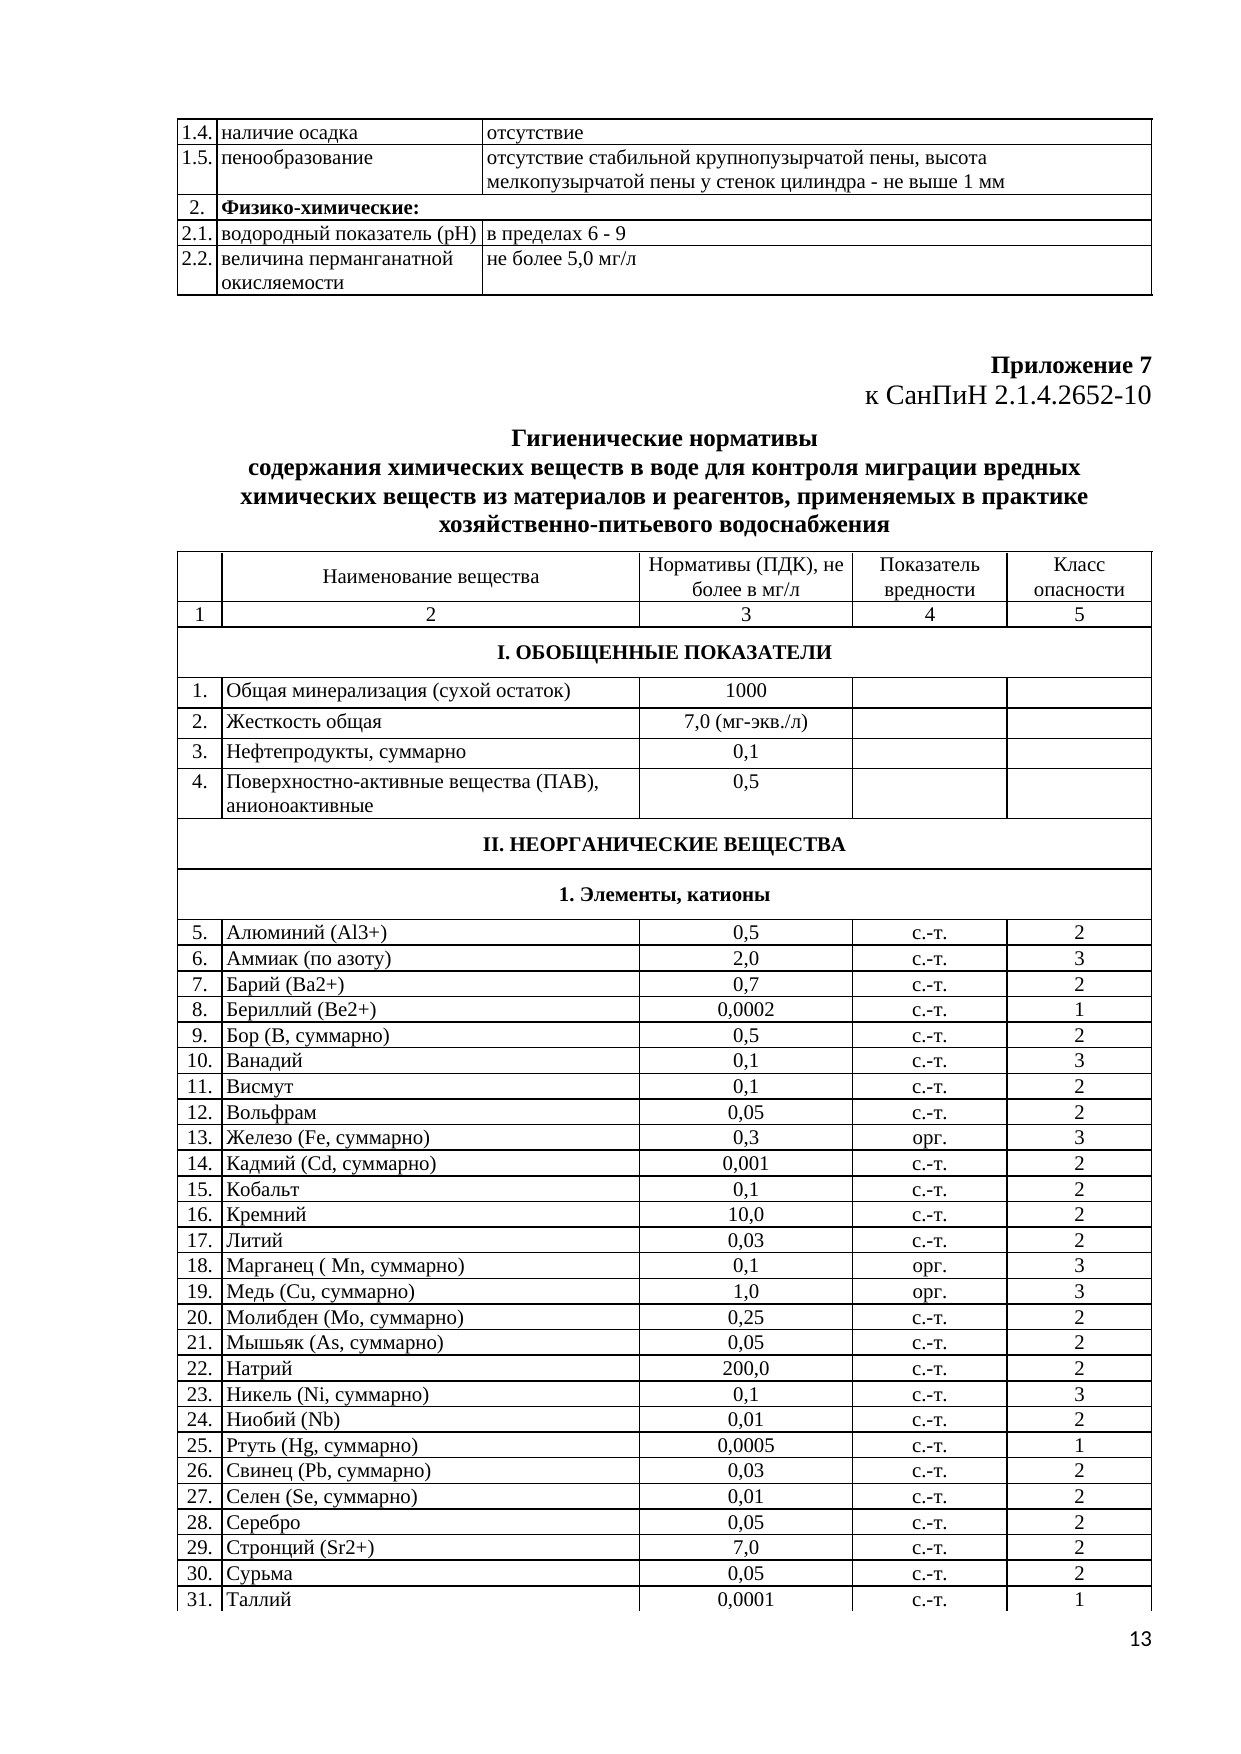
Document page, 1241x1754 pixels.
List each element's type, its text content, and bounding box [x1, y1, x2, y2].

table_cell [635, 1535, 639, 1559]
table_cell [1147, 678, 1151, 707]
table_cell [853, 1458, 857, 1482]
table_cell II. НЕОРГАНИЧЕСКИЕ ВЕЩЕСТВА [178, 819, 1151, 868]
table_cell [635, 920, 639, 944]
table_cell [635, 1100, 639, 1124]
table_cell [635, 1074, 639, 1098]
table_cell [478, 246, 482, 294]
table_cell 4. [178, 769, 221, 817]
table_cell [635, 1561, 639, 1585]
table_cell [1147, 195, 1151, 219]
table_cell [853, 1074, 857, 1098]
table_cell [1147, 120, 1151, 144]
table_cell не более 5,0 мг/л [483, 246, 1151, 294]
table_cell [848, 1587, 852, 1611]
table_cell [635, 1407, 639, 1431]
table_cell Нефтепродукты, суммарно [223, 739, 639, 768]
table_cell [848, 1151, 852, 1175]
table_cell 2. [178, 709, 221, 737]
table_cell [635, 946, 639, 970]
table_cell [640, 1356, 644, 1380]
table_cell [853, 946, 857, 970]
table_cell 3. [178, 739, 221, 768]
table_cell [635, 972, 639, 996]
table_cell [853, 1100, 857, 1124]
table_cell [1147, 709, 1151, 737]
table_cell [1008, 769, 1151, 817]
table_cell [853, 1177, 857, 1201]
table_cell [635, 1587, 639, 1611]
table_cell [853, 739, 857, 768]
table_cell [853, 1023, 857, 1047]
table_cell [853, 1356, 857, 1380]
table_cell 0,1 [640, 739, 852, 768]
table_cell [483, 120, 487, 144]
text Гигиенические нормативы содержания химических веществ в воде для контроля миграции вредных химических веществ из материалов и реагентов, применяемых в практике хозяйственно-питьевого водоснабжения [177, 423, 1152, 538]
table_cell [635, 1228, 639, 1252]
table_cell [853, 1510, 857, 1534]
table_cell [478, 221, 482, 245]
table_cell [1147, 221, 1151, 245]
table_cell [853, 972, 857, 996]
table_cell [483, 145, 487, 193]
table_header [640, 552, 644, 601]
table_cell 1. Элементы, катионы [178, 870, 1151, 919]
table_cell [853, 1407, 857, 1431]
table_cell 1. [178, 678, 221, 707]
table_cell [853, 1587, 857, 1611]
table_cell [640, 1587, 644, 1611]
table_cell Жесткость общая [223, 709, 639, 737]
text Приложение 7 [177, 350, 1152, 378]
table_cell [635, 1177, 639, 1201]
table_cell [1147, 739, 1151, 768]
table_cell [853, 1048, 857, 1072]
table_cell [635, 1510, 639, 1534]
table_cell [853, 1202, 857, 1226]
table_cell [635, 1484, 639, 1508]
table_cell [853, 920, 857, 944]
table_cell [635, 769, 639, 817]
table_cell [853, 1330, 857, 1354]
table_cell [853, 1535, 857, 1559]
table_cell Общая минерализация (сухой остаток) [223, 678, 639, 707]
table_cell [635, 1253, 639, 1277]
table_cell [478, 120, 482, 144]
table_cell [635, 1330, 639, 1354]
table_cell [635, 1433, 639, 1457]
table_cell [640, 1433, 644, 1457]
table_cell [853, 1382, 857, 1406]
table_cell 0,5 [640, 769, 852, 817]
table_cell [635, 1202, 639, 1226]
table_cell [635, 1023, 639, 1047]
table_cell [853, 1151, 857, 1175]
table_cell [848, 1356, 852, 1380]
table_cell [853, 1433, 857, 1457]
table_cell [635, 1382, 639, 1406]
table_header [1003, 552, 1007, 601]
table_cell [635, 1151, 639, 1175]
table_cell [853, 709, 857, 737]
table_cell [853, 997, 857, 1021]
table_cell 1.5. [178, 145, 216, 193]
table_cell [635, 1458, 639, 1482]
table_cell [853, 678, 857, 707]
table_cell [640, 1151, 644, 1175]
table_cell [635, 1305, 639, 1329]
table_cell 1000 [640, 678, 852, 707]
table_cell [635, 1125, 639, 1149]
text к СанПиН 2.1.4.2652-10 [177, 378, 1152, 411]
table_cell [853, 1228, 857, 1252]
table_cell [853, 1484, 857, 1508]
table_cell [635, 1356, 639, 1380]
table_cell I. ОБОБЩЕННЫЕ ПОКАЗАТЕЛИ [178, 628, 1151, 677]
table_cell 7,0 (мг-экв./л) [640, 709, 852, 737]
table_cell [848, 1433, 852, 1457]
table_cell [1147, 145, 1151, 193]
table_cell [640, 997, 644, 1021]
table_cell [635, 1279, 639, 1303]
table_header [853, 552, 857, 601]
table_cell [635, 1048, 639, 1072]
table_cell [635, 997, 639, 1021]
table_header [178, 552, 222, 601]
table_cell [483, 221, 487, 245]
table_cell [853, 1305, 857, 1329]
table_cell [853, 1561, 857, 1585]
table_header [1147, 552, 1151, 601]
table_header Наименование вещества [223, 552, 639, 601]
table_cell [853, 769, 1006, 817]
table_cell 2.2. [178, 246, 216, 294]
table_cell пенообразование [218, 145, 482, 193]
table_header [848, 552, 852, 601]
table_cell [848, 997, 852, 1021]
